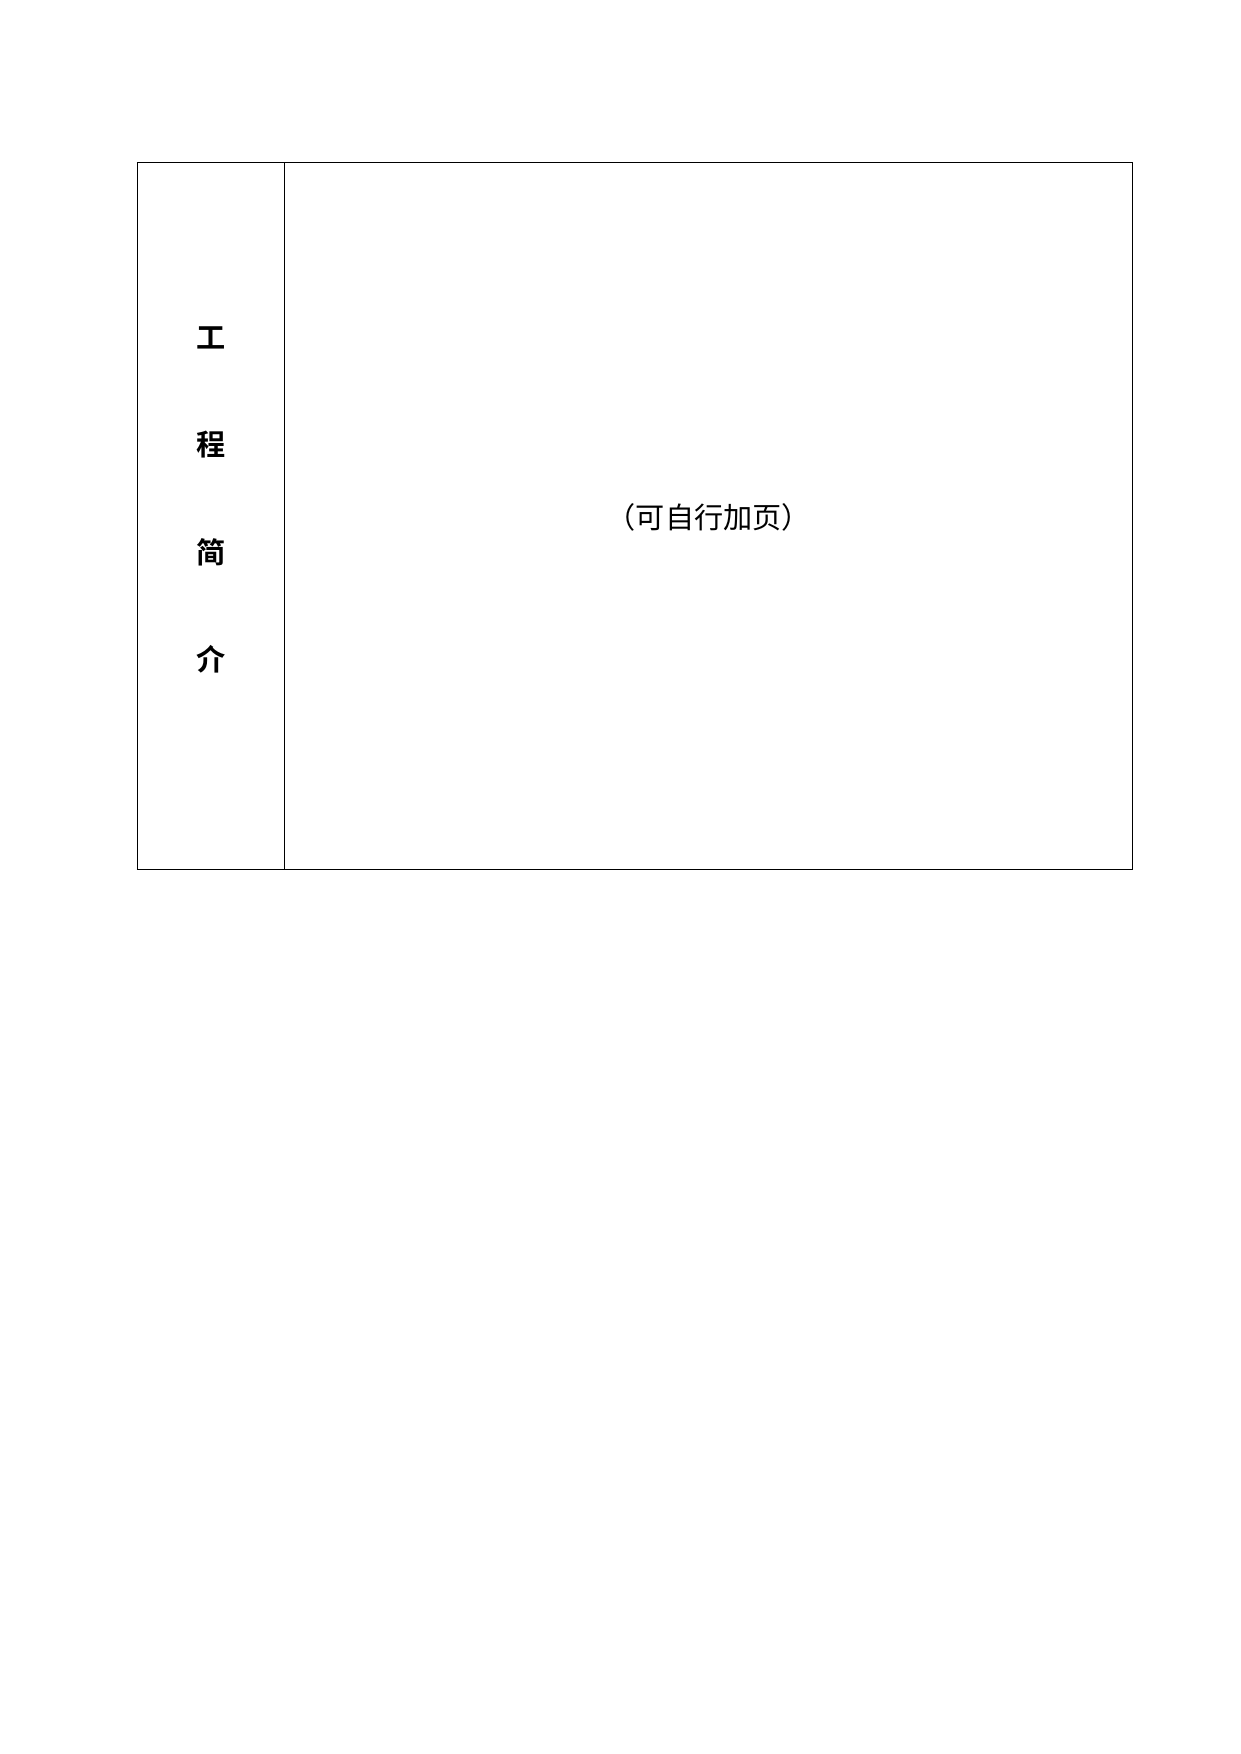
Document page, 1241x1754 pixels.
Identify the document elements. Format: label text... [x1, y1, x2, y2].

table_cell 工 程 简 介 [138, 163, 284, 869]
table_cell （可自行加页） [285, 163, 1132, 869]
